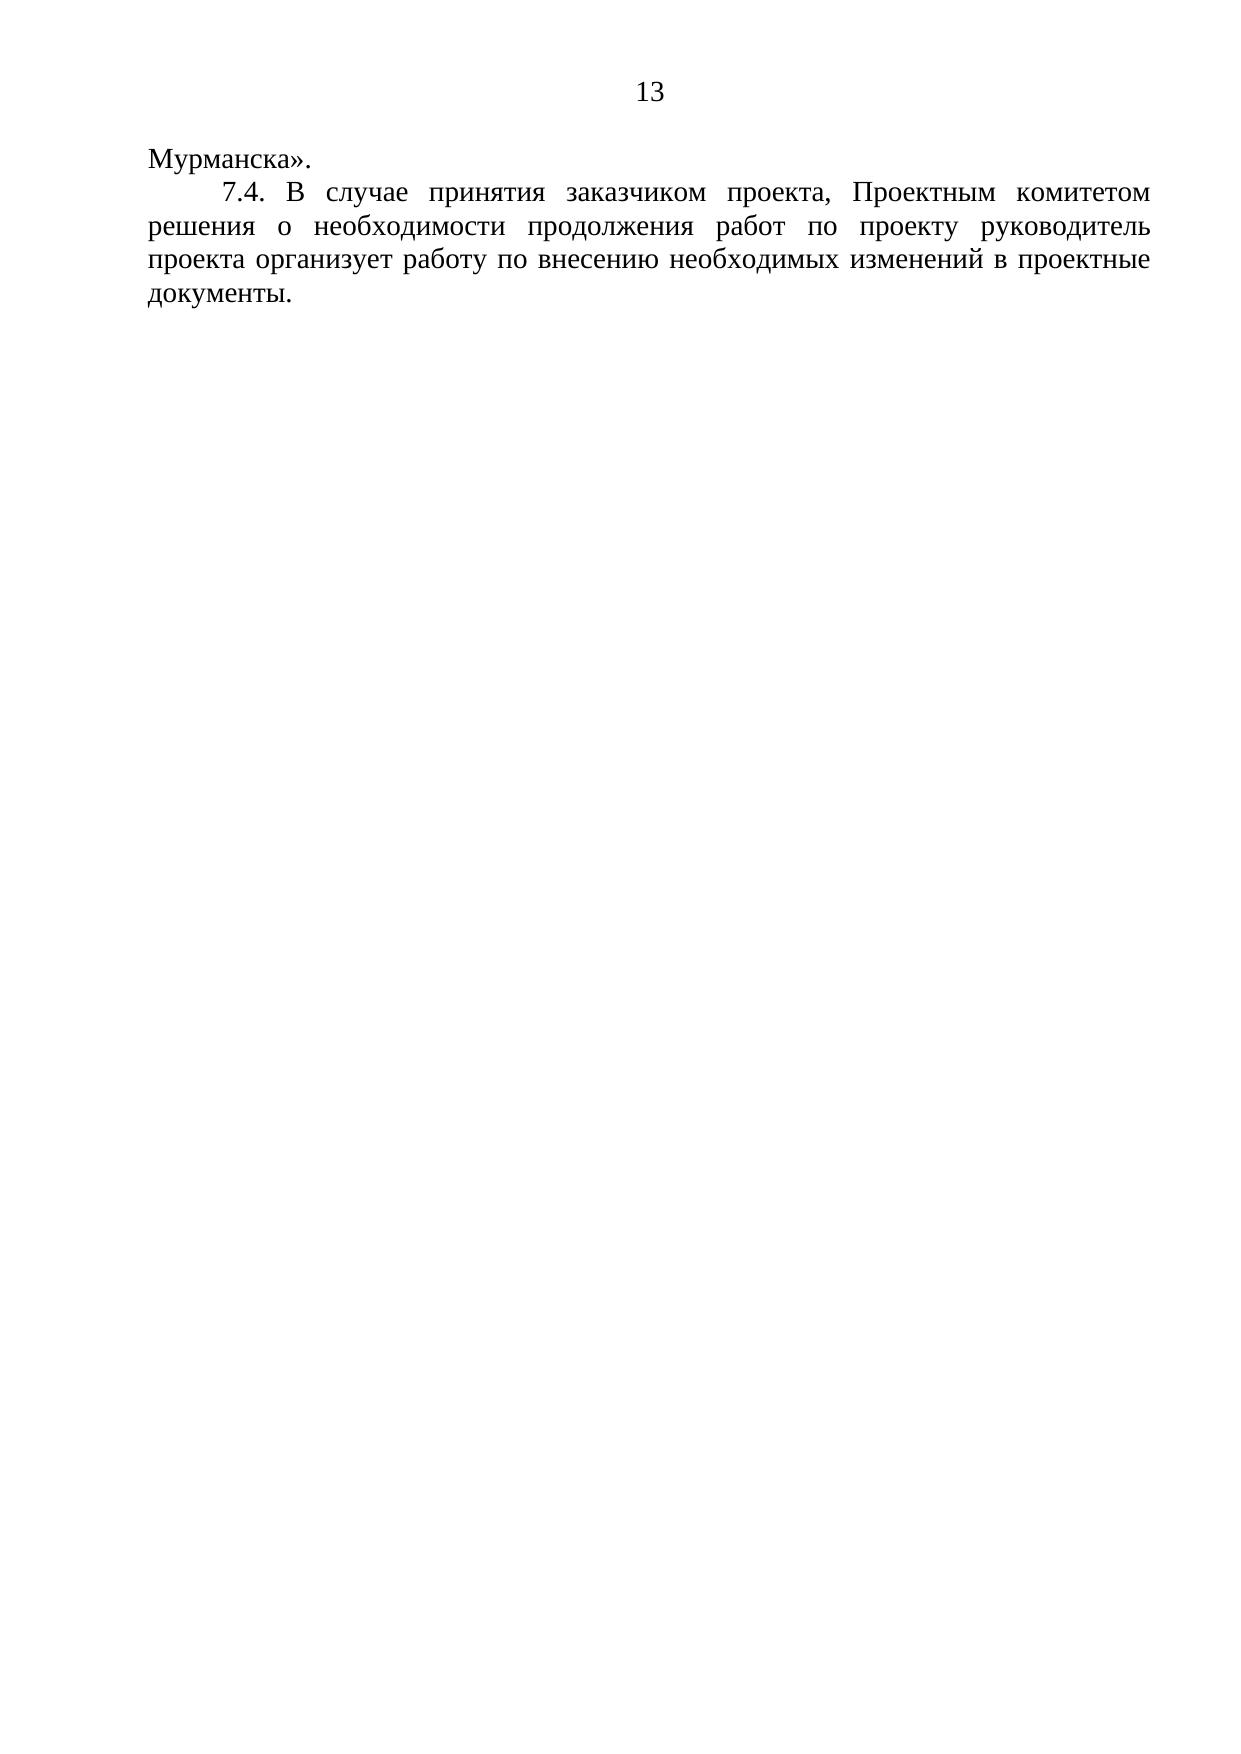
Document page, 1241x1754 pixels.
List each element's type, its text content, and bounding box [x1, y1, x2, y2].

text 7.4. В случае принятия заказчиком проекта, Проектным комитетом решения о необходимости продолжения работ по проекту руководитель проекта организует работу по внесению необходимых изменений в проектные документы. [148, 174, 1152, 309]
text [148, 141, 1152, 174]
